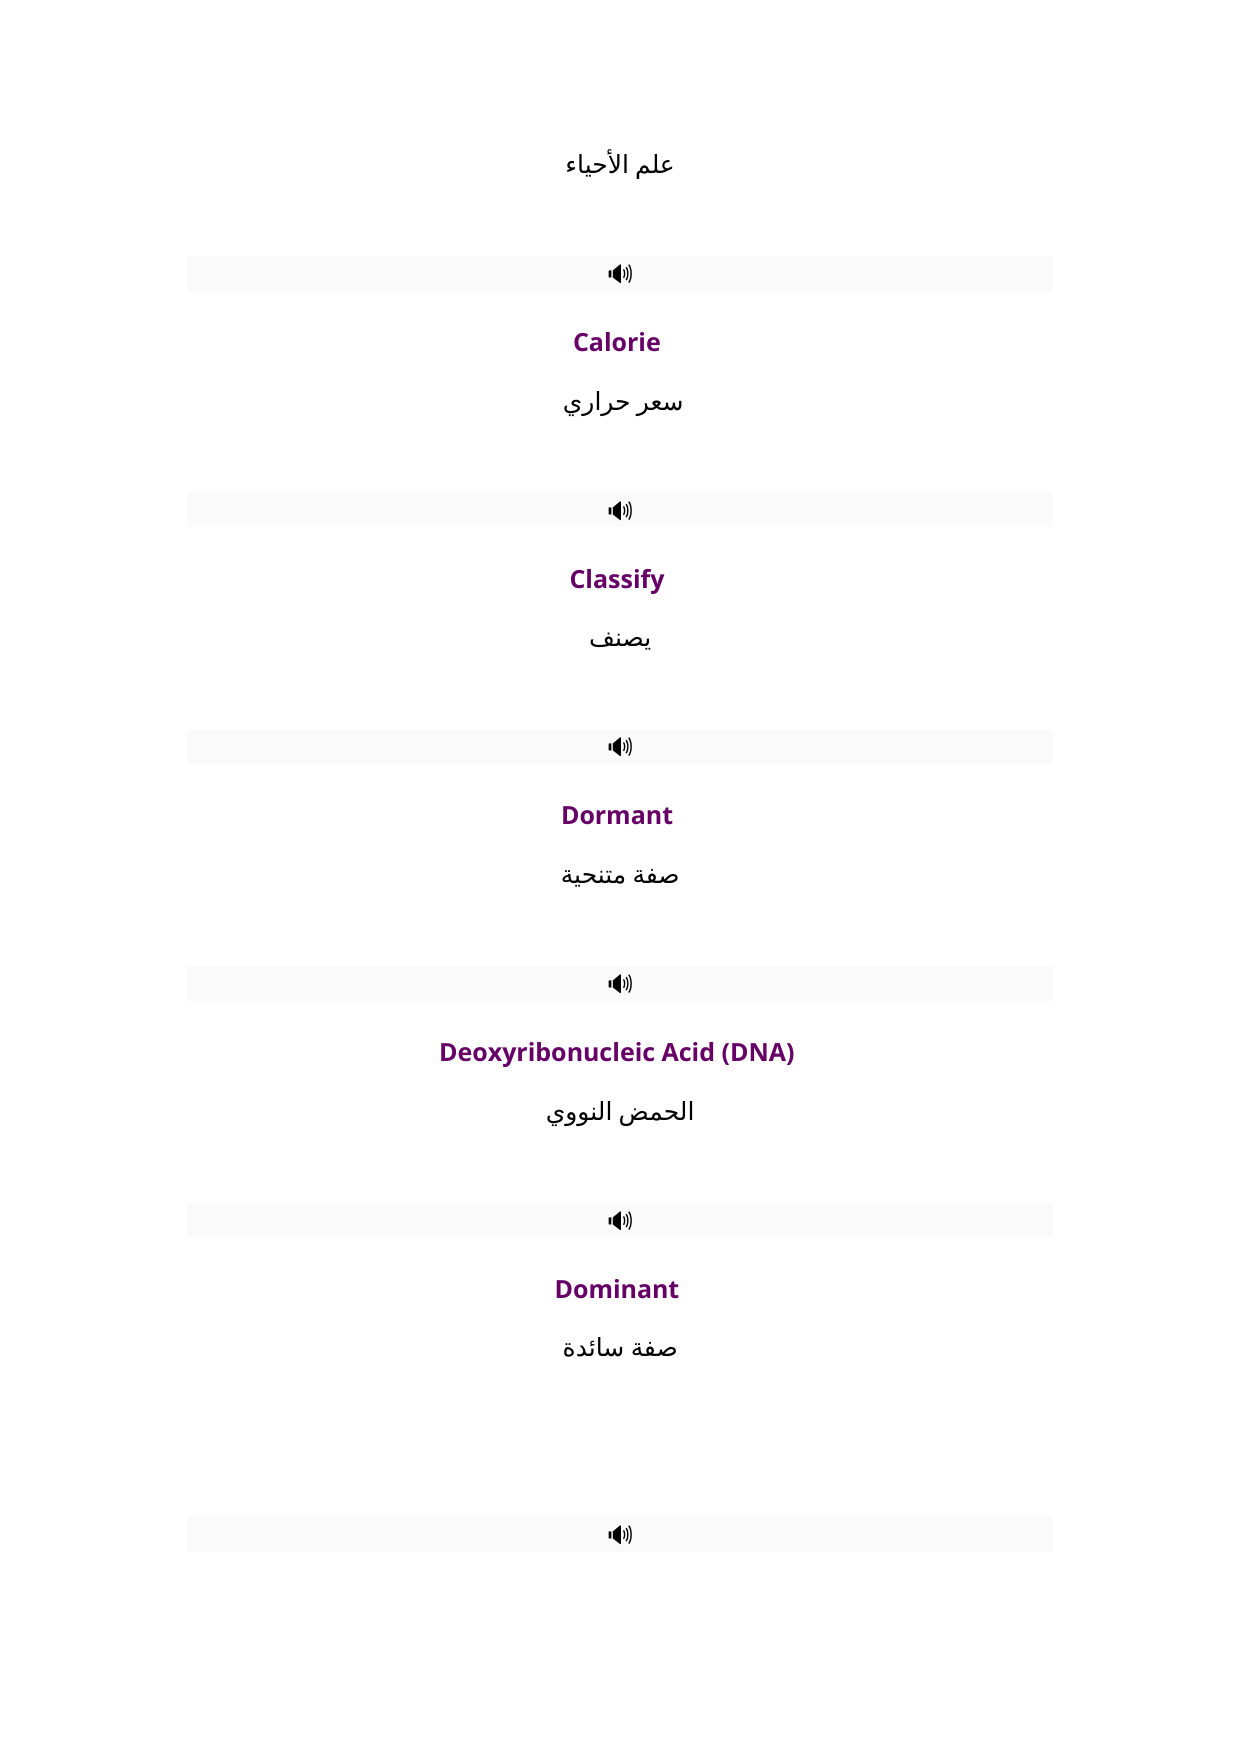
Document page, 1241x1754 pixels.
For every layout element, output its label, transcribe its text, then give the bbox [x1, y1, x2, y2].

text صفة سائدة [187, 1333, 1053, 1362]
text Dominant [187, 1237, 1053, 1333]
text Classify [187, 527, 1053, 623]
text 🔊 [187, 1203, 1053, 1237]
text Deoxyribonucleic Acid (DNA) [187, 1001, 1053, 1097]
text 🔊 [187, 730, 1053, 764]
text الحمض النووي [187, 1097, 1053, 1125]
text Calorie [187, 291, 1053, 387]
text 🔊 [187, 493, 1053, 527]
text 🔊 [187, 1517, 1053, 1552]
text سعر حراري [187, 387, 1053, 415]
text علم الأحياء [187, 150, 1053, 179]
text 🔊 [187, 966, 1053, 1001]
text Dormant [187, 764, 1053, 860]
text صفة متنحية [187, 860, 1053, 889]
text 🔊 [187, 256, 1053, 291]
text يصنف [187, 623, 1053, 652]
